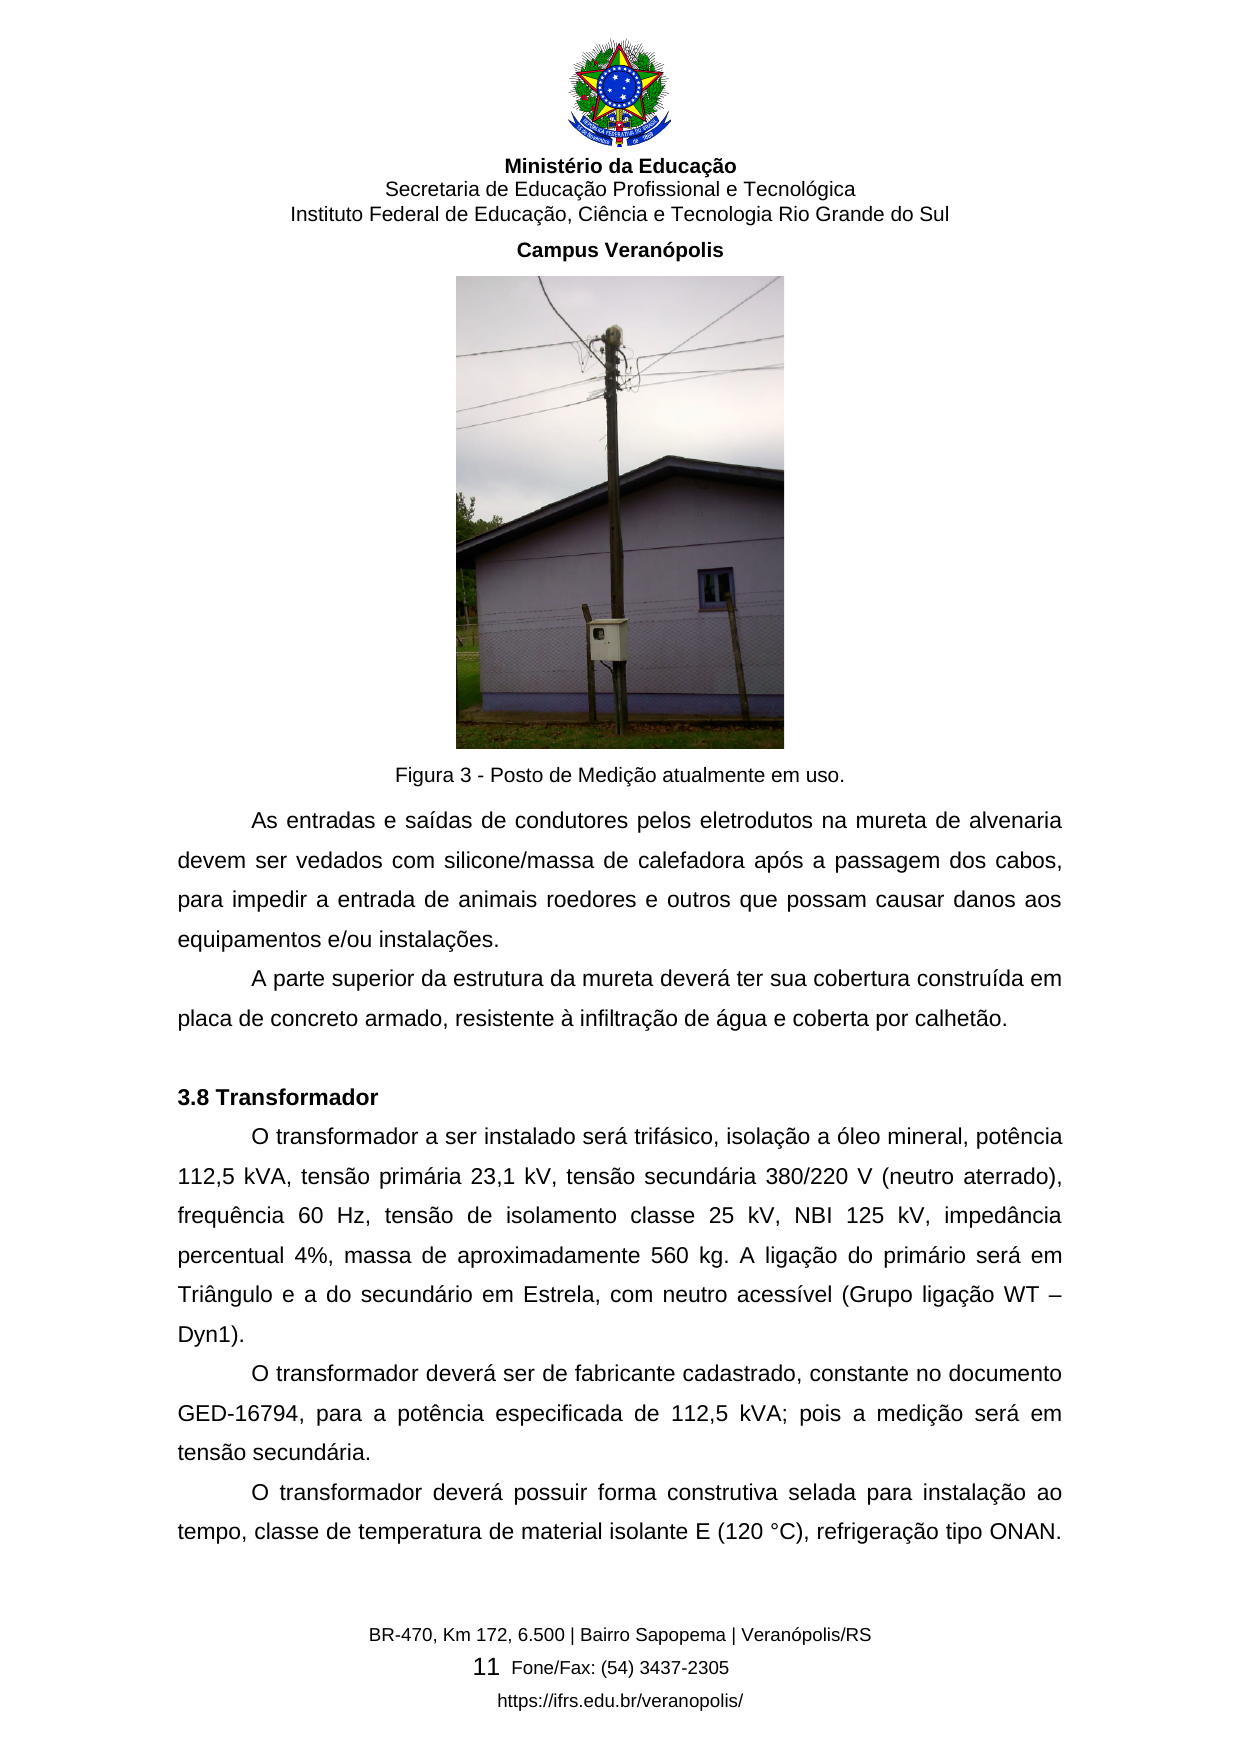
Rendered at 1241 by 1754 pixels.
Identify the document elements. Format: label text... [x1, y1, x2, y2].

text As entradas e saídas de condutores pelos eletrodutos na mureta de alvenaria devem ser vedados com silicone/massa de calefadora após a passagem dos cabos, para impedir a entrada de animais roedores e outros que possam causar danos aos equipamentos e/ou instalações. [177, 807, 1063, 952]
picture [456, 276, 785, 749]
text A parte superior da estrutura da mureta deverá ter sua cobertura construída em placa de concreto armado, resistente à infiltração de água e coberta por calhetão. [177, 965, 1063, 1031]
subtitle 3.8 Transformador [177, 1084, 1063, 1110]
picture [567, 33, 671, 146]
text Figura 3 - Posto de Medição atualmente em uso. [177, 762, 1063, 786]
text O transformador a ser instalado será trifásico, isolação a óleo mineral, potência 112,5 kVA, tensão primária 23,1 kV, tensão secundária 380/220 V (neutro aterrado), frequência 60 Hz, tensão de isolamento classe 25 kV, NBI 125 kV, impedância percentual 4%, massa de aproximadamente 560 kg. A ligação do primário será em Triângulo e a do secundário em Estrela, com neutro acessível (Grupo ligação WT – Dyn1). [177, 1123, 1063, 1347]
text O transformador deverá ser de fabricante cadastrado, constante no documento GED-16794, para a potência especificada de 112,5 kVA; pois a medição será em tensão secundária. [177, 1360, 1063, 1465]
